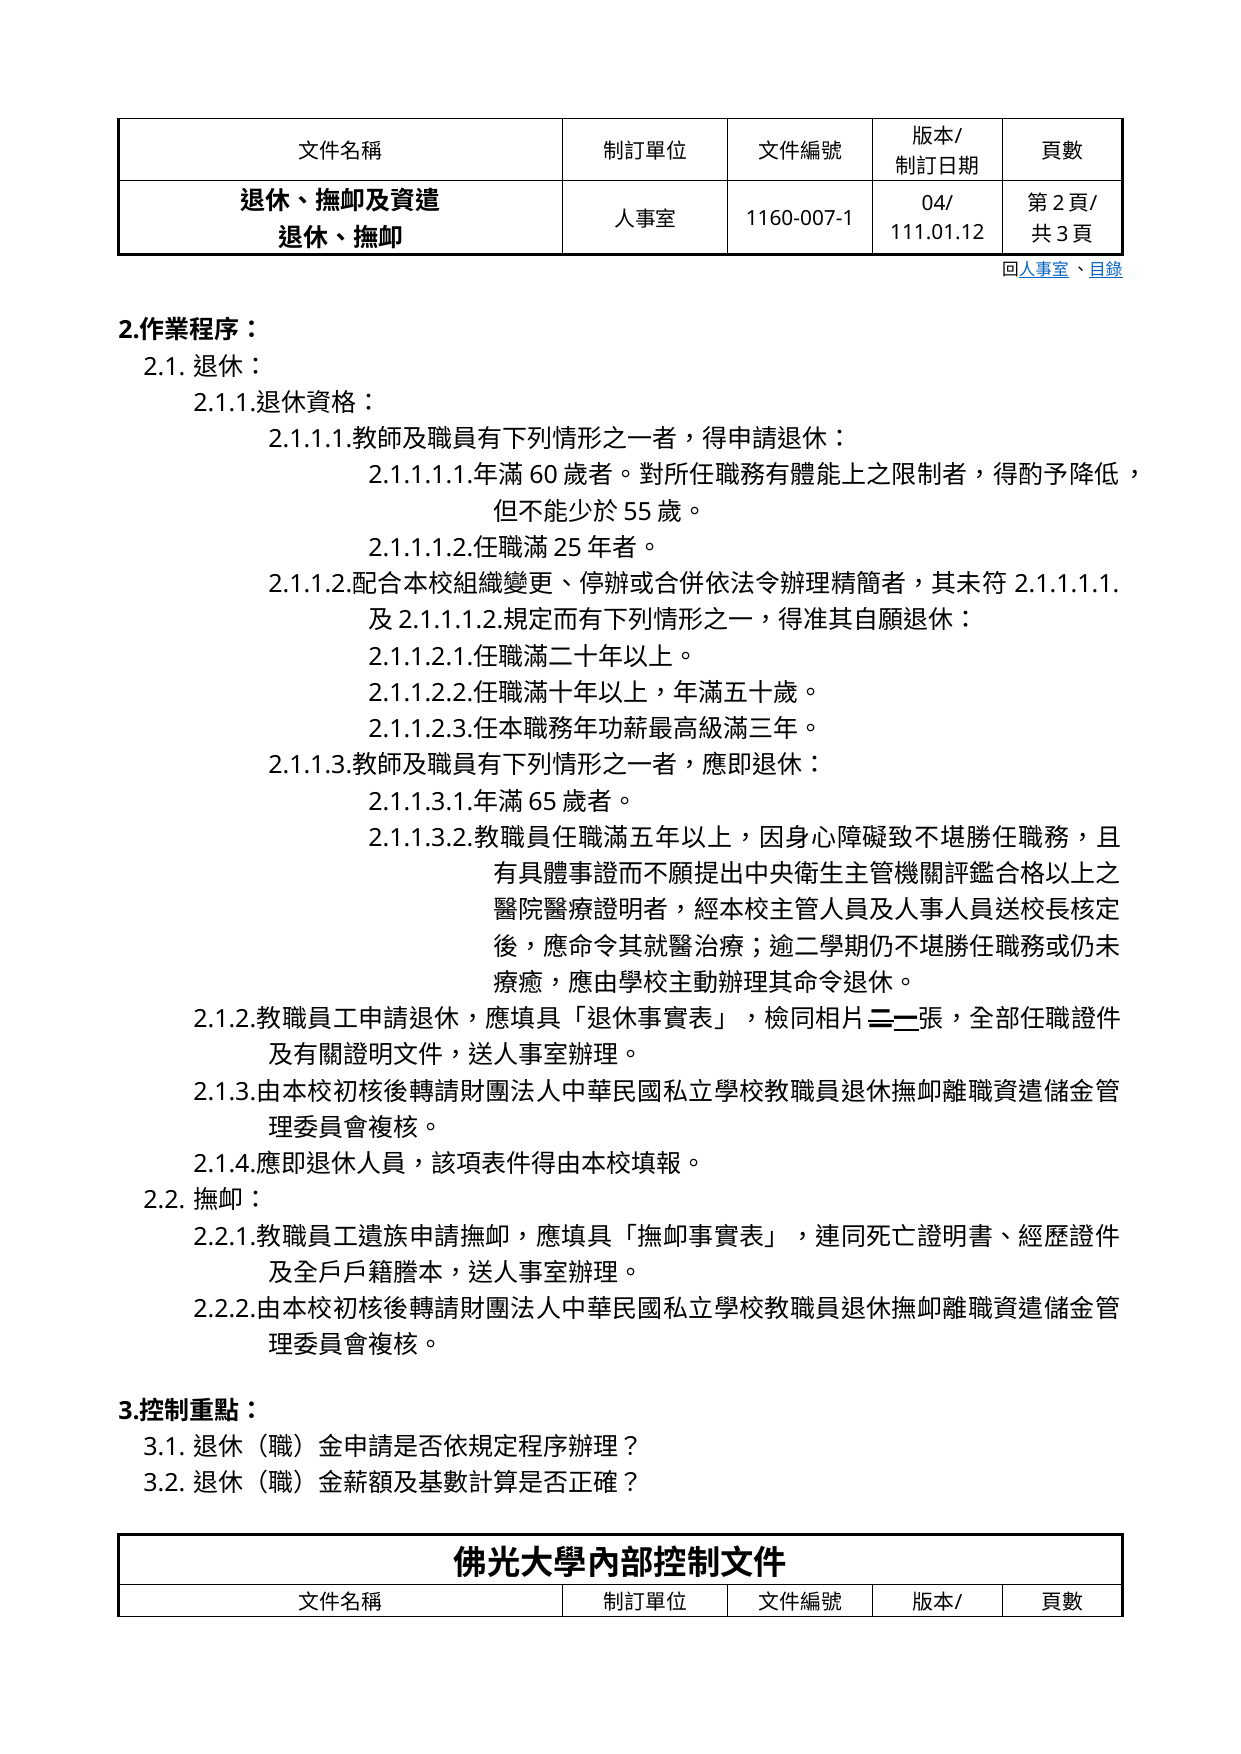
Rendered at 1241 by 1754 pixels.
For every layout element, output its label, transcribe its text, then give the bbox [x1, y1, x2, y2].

text 2.1.1.3.2.教職員任職滿五年以上，因身心障礙致不堪勝任職務，且有具體事證而不願提出中央衛生主管機關評鑑合格以上之醫院醫療證明者，經本校主管人員及人事人員送校長核定後，應命令其就醫治療；逾二學期仍不堪勝任職務或仍未療癒，應由學校主動辦理其命令退休。 [368, 817, 1122, 998]
text 2.1.1.1.2.任職滿25年者。 [368, 527, 1122, 563]
table_cell 制訂單位 [563, 119, 727, 180]
table_cell 頁數 [1003, 119, 1121, 180]
text 2.1.1.3.1.年滿65歲者。 [368, 781, 1122, 817]
table_cell 1160-007-1 [728, 181, 872, 253]
table_cell 文件編號 [728, 119, 872, 180]
table_cell 文件編號 [728, 1585, 872, 1616]
text 2.1.3.由本校初核後轉請財團法人中華民國私立學校教職員退休撫卹離職資遣儲金管理委員會複核。 [193, 1071, 1122, 1143]
text 2.1.1.2.配合本校組織變更、停辦或合併依法令辦理精簡者，其未符2.1.1.1.1.及2.1.1.1.2.規定而有下列情形之一，得准其自願退休： [268, 563, 1119, 636]
table_cell 文件名稱 [120, 119, 562, 180]
table_cell 版本/ 制訂日期 [873, 119, 1002, 180]
text 2.1.1.2.2.任職滿十年以上，年滿五十歲。 [368, 672, 1122, 708]
table_header 佛光大學內部控制文件 [120, 1536, 1121, 1584]
text 2.1.2.教職員工申請退休，應填具「退休事實表」，檢同相片二一張，全部任職證件及有關證明文件，送人事室辦理。 [193, 998, 1122, 1071]
table_cell 文件名稱 [120, 1585, 562, 1616]
text 2.1.1.1.教師及職員有下列情形之一者，得申請退休： [268, 418, 1119, 455]
list 撫卹： [143, 1180, 1122, 1216]
text 2.2.2.由本校初核後轉請財團法人中華民國私立學校教職員退休撫卹離職資遣儲金管理委員會複核。 [193, 1288, 1122, 1361]
text 2.1.1.2.1.任職滿二十年以上。 [368, 636, 1122, 672]
text 回人事室 、目錄 [118, 256, 1122, 281]
list 退休： [143, 346, 1122, 382]
text 2.1.1.2.3.任本職務年功薪最高級滿三年。 [368, 708, 1122, 745]
list 退休（職）金薪額及基數計算是否正確？ [143, 1463, 1122, 1499]
text 2.1.1.退休資格： [193, 382, 1122, 418]
text 2.1.4.應即退休人員，該項表件得由本校填報。 [193, 1143, 1122, 1180]
table_cell 退休、撫卹及資遣 退休、撫卹 [120, 181, 562, 253]
text 2.1.1.3.教師及職員有下列情形之一者，應即退休： [268, 745, 1119, 781]
table_cell 第2頁/ 共3頁 [1003, 181, 1121, 253]
text 2.2.1.教職員工遺族申請撫卹，應填具「撫卹事實表」，連同死亡證明書、經歷證件及全戶戶籍謄本，送人事室辦理。 [193, 1216, 1122, 1288]
table_cell 人事室 [563, 181, 727, 253]
list 退休（職）金申請是否依規定程序辦理？ [143, 1426, 1122, 1463]
table_cell 04/ 111.01.12 [873, 181, 1002, 253]
table_cell 頁數 [1003, 1585, 1121, 1616]
text 3.控制重點： [118, 1390, 1122, 1426]
text 2.1.1.1.1.年滿60歲者。對所任職務有體能上之限制者，得酌予降低，但不能少於55歲。 [368, 455, 1122, 527]
table_cell 制訂單位 [563, 1585, 727, 1616]
text 2.作業程序： [118, 310, 1122, 346]
table_cell 版本/ 制訂日期 [873, 1585, 1002, 1616]
